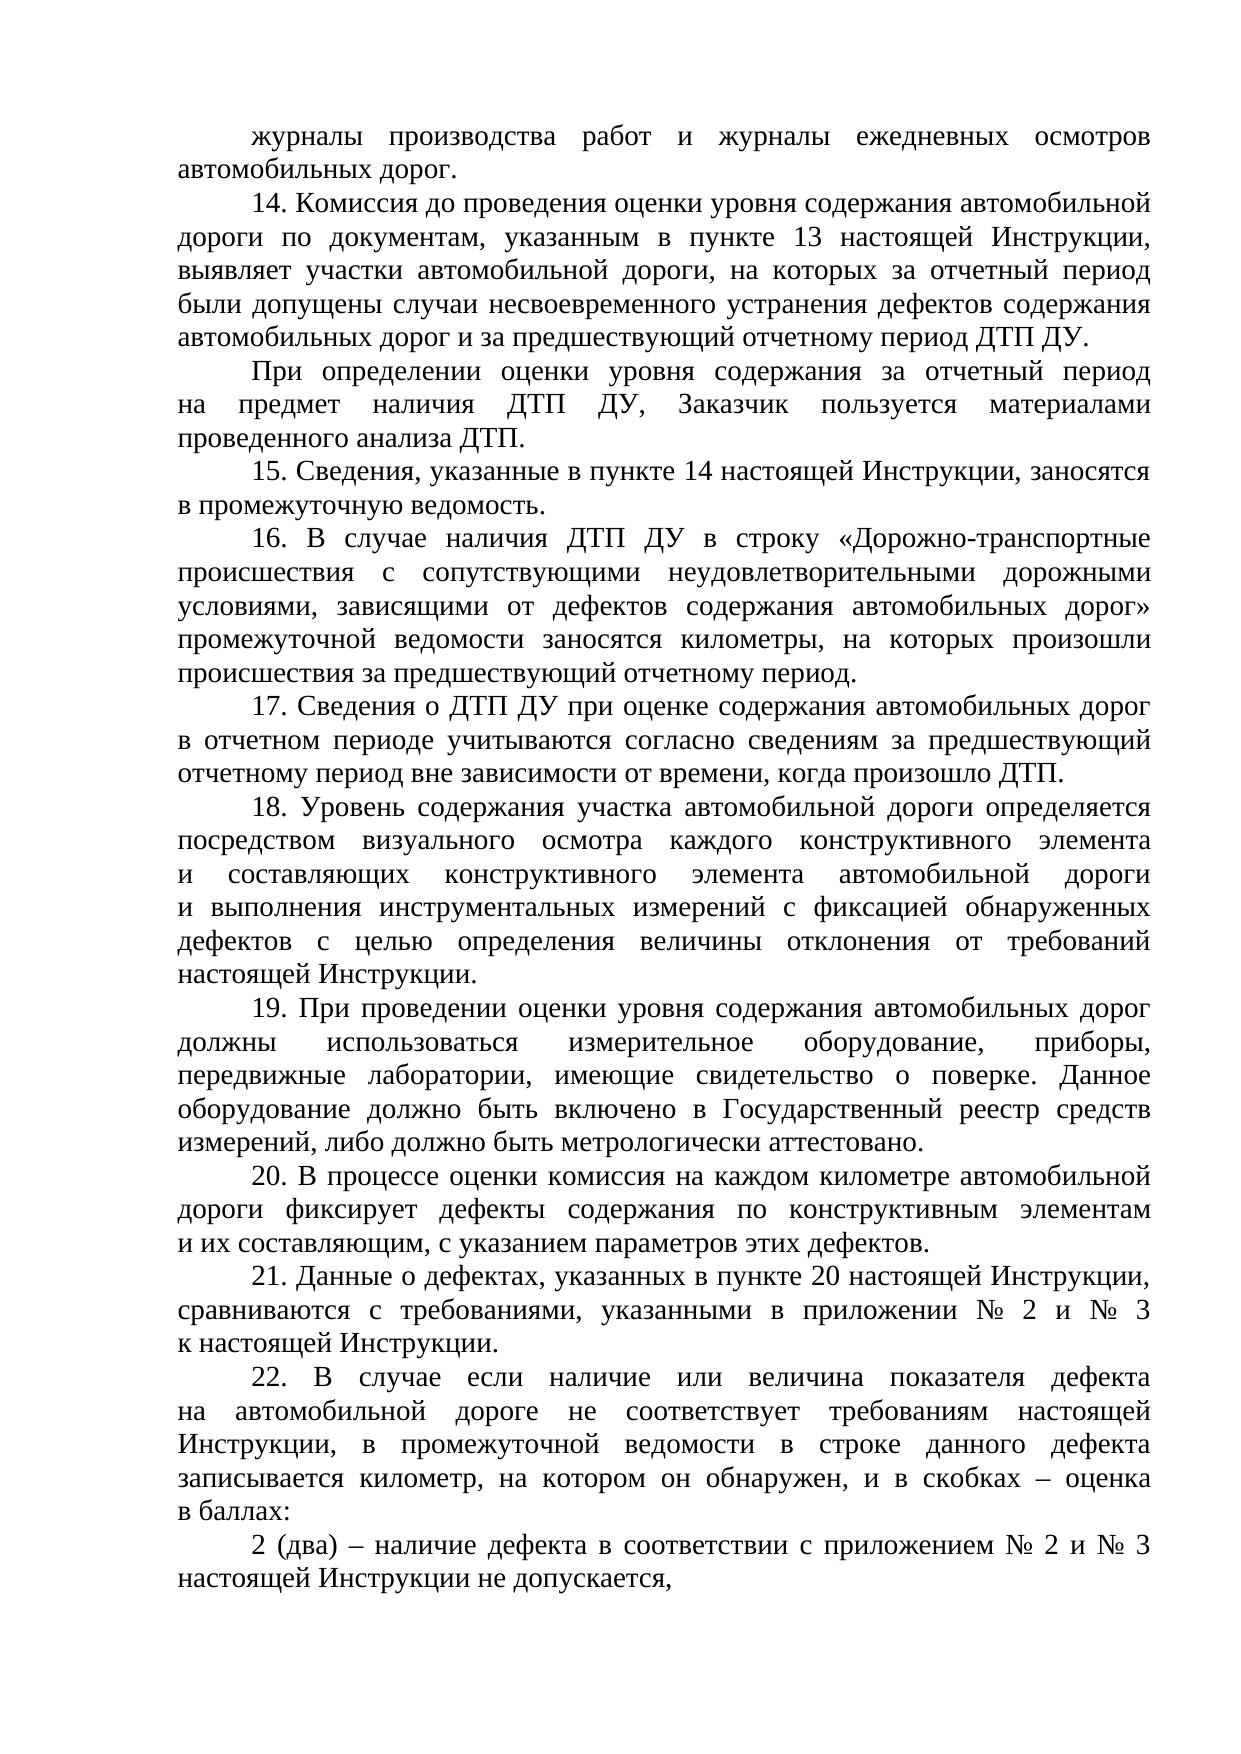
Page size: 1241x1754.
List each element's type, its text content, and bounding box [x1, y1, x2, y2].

text журналы производства работ и журналы ежедневных осмотров автомобильных дорог. [177, 118, 1152, 185]
text 22. В случае если наличие или величина показателя дефекта на автомобильной дороге не соответствует требованиям настоящей Инструкции, в промежуточной ведомости в строке данного дефекта записывается километр, на котором он обнаружен, и в скобках – оценка в баллах: [177, 1359, 1152, 1527]
text 20. В процессе оценки комиссия на каждом километре автомобильной дороги фиксирует дефекты содержания по конструктивным элементам и их составляющим, с указанием параметров этих дефектов. [177, 1158, 1152, 1258]
text 21. Данные о дефектах, указанных в пункте 20 настоящей Инструкции, сравниваются с требованиями, указанными в приложении № 2 и № 3 к настоящей Инструкции. [177, 1258, 1152, 1359]
text 16. В случае наличия ДТП ДУ в строку «Дорожно-транспортные происшествия с сопутствующими неудовлетворительными дорожными условиями, зависящими от дефектов содержания автомобильных дорог» промежуточной ведомости заносятся километры, на которых произошли происшествия за предшествующий отчетному период. [177, 521, 1152, 688]
text 18. Уровень содержания участка автомобильной дороги определяется посредством визуального осмотра каждого конструктивного элемента и составляющих конструктивного элемента автомобильной дороги и выполнения инструментальных измерений с фиксацией обнаруженных дефектов с целью определения величины отклонения от требований настоящей Инструкции. [177, 789, 1152, 990]
text 14. Комиссия до проведения оценки уровня содержания автомобильной дороги по документам, указанным в пункте 13 настоящей Инструкции, выявляет участки автомобильной дороги, на которых за отчетный период были допущены случаи несвоевременного устранения дефектов содержания автомобильных дорог и за предшествующий отчетному период ДТП ДУ. [177, 185, 1152, 353]
text При определении оценки уровня содержания за отчетный период на предмет наличия ДТП ДУ, Заказчик пользуется материалами проведенного анализа ДТП. [177, 353, 1152, 453]
text 19. При проведении оценки уровня содержания автомобильных дорог должны использоваться измерительное оборудование, приборы, передвижные лаборатории, имеющие свидетельство о поверке. Данное оборудование должно быть включено в Государственный реестр средств измерений, либо должно быть метрологически аттестовано. [177, 990, 1152, 1158]
text 15. Сведения, указанные в пункте 14 настоящей Инструкции, заносятся в промежуточную ведомость. [177, 453, 1152, 521]
text 17. Сведения о ДТП ДУ при оценке содержания автомобильных дорог в отчетном периоде учитываются согласно сведениям за предшествующий отчетному период вне зависимости от времени, когда произошло ДТП. [177, 688, 1152, 789]
text 2 (два) – наличие дефекта в соответствии с приложением № 2 и № 3 настоящей Инструкции не допускается, [177, 1527, 1152, 1594]
